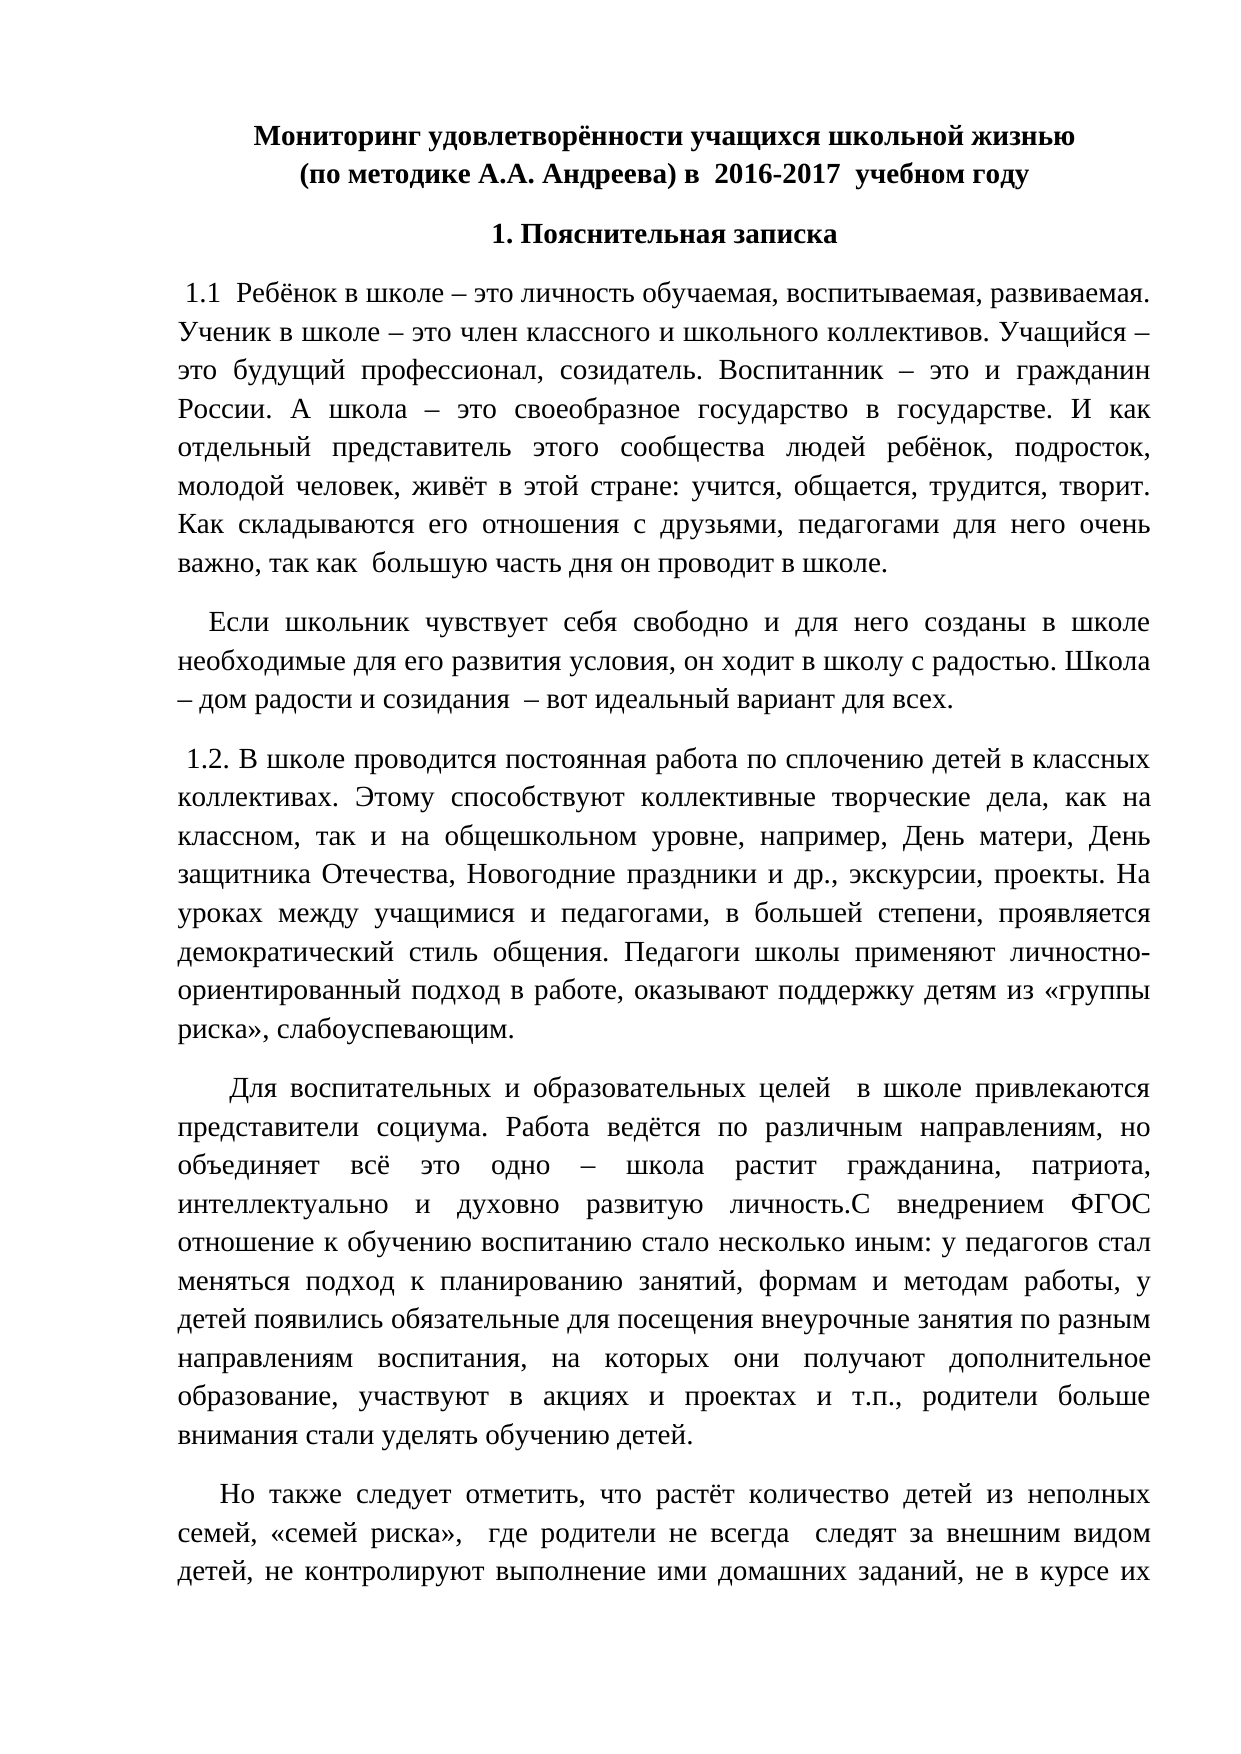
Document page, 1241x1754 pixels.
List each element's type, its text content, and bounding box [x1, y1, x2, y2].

text 1.1 Ребёнок в школе – это личность обучаемая, воспитываемая, развиваемая. Ученик в школе – это член классного и школьного коллективов. Учащийся – это будущий профессионал, созидатель. Воспитанник – это и гражданин России. А школа – это своеобразное государство в государстве. И как отдельный представитель этого сообщества людей ребёнок, подросток, молодой человек, живёт в этой стране: учится, общается, трудится, творит. Как складываются его отношения с друзьями, педагогами для него очень важно, так как большую часть дня он проводит в школе. [177, 275, 1152, 579]
text 1.2. В школе проводится постоянная работа по сплочению детей в классных коллективах. Этому способствуют коллективные творческие дела, как на классном, так и на общешкольном уровне, например, День матери, День защитника Отечества, Новогодние праздники и др., экскурсии, проекты. На уроках между учащимися и педагогами, в большей степени, проявляется демократический стиль общения. Педагоги школы применяют личностно-ориентированный подход в работе, оказывают поддержку детям из «группы риска», слабоуспевающим. [177, 741, 1152, 1044]
text Для воспитательных и образовательных целей в школе привлекаются представители социума. Работа ведётся по различным направлениям, но объединяет всё это одно – школа растит гражданина, патриота, интеллектуально и духовно развитую личность.С внедрением ФГОС отношение к обучению воспитанию стало несколько иным: у педагогов стал меняться подход к планированию занятий, формам и методам работы, у детей появились обязательные для посещения внеурочные занятия по разным направлениям воспитания, на которых они получают дополнительное образование, участвуют в акциях и проектах и т.п., родители больше внимания стали уделять обучению детей. [177, 1070, 1152, 1451]
text 1. Пояснительная записка [177, 216, 1152, 249]
text Мониторинг удовлетворённости учащихся школьной жизнью (по методике А.А. Андреева) в 2016-2017 учебном году [177, 118, 1152, 190]
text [177, 1476, 1152, 1587]
text Если школьник чувствует себя свободно и для него созданы в школе необходимые для его развития условия, он ходит в школу с радостью. Школа – дом радости и созидания – вот идеальный вариант для всех. [177, 604, 1152, 715]
